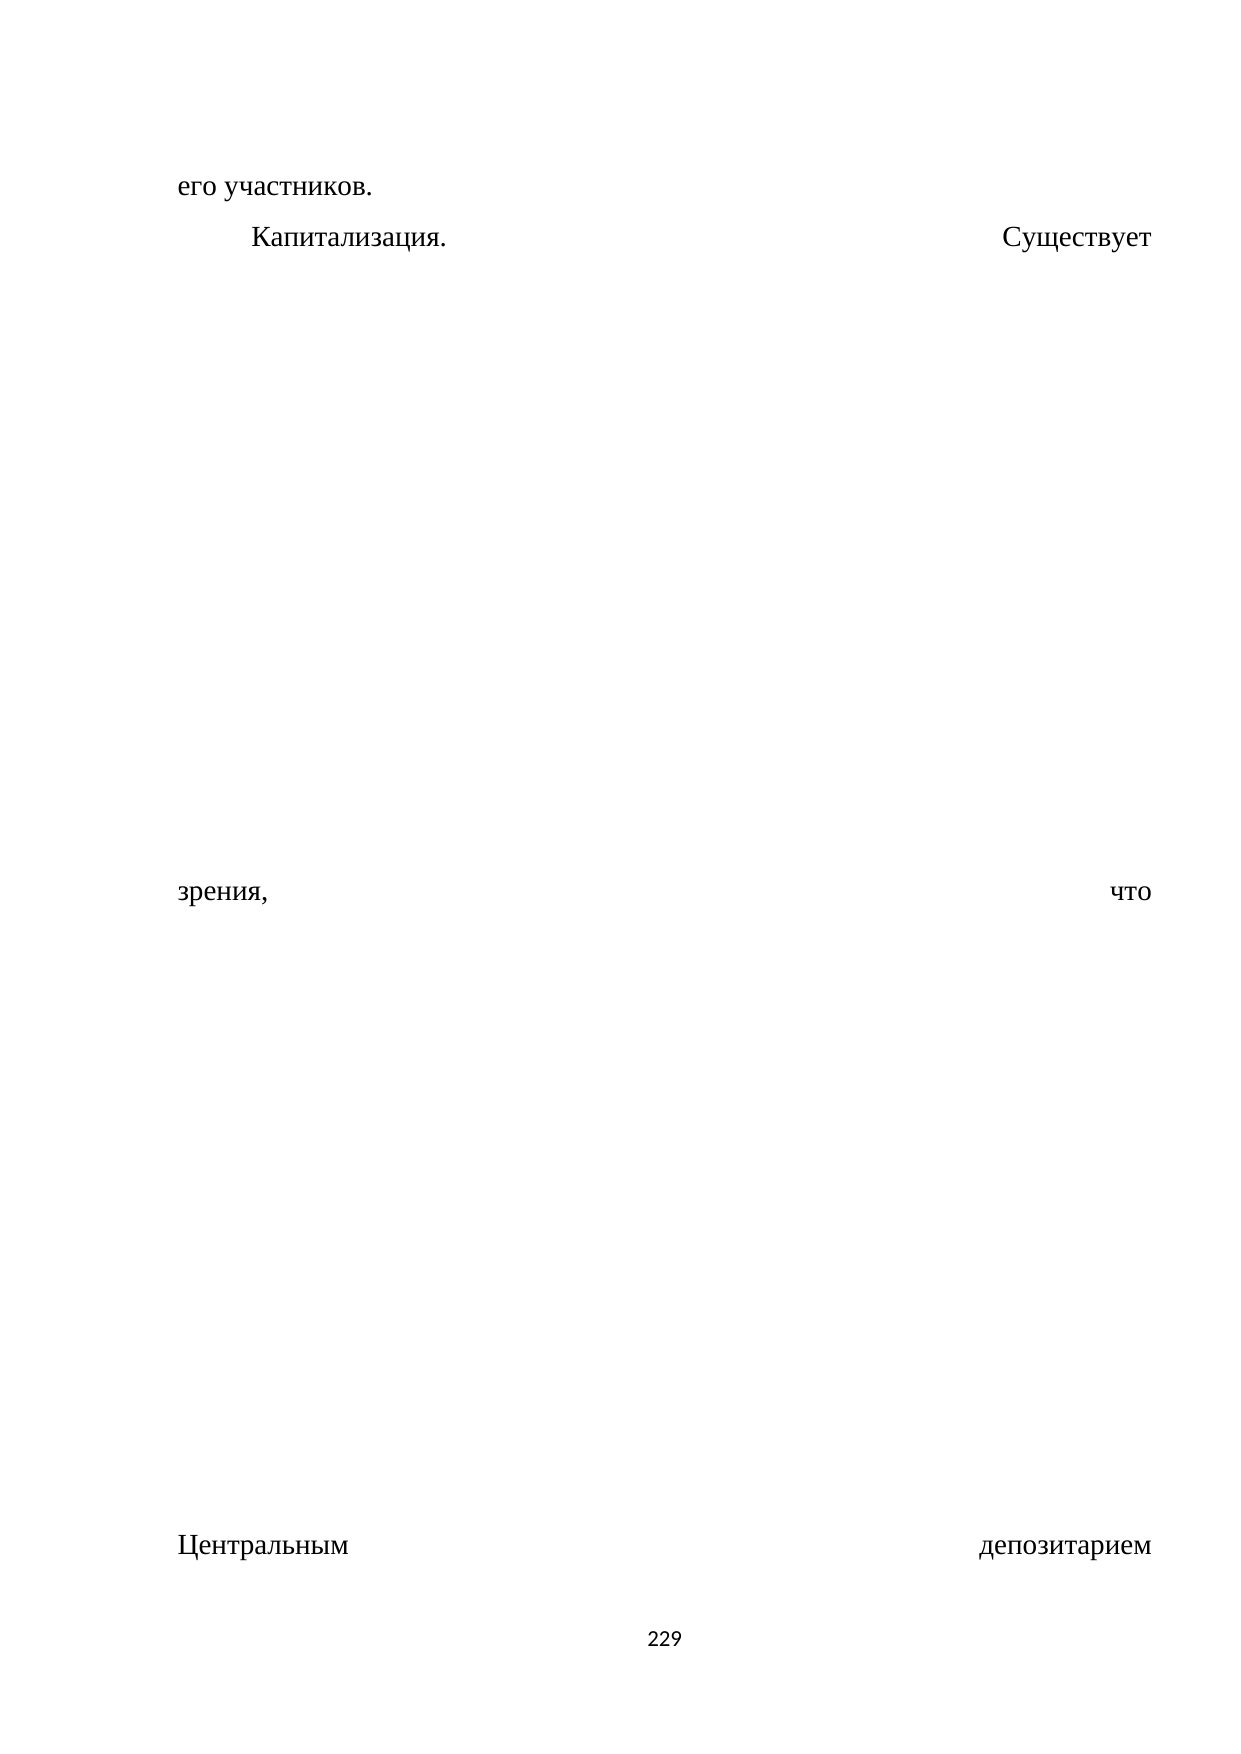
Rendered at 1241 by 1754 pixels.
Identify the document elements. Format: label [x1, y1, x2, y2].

text [177, 118, 1152, 202]
text [177, 219, 1152, 1611]
